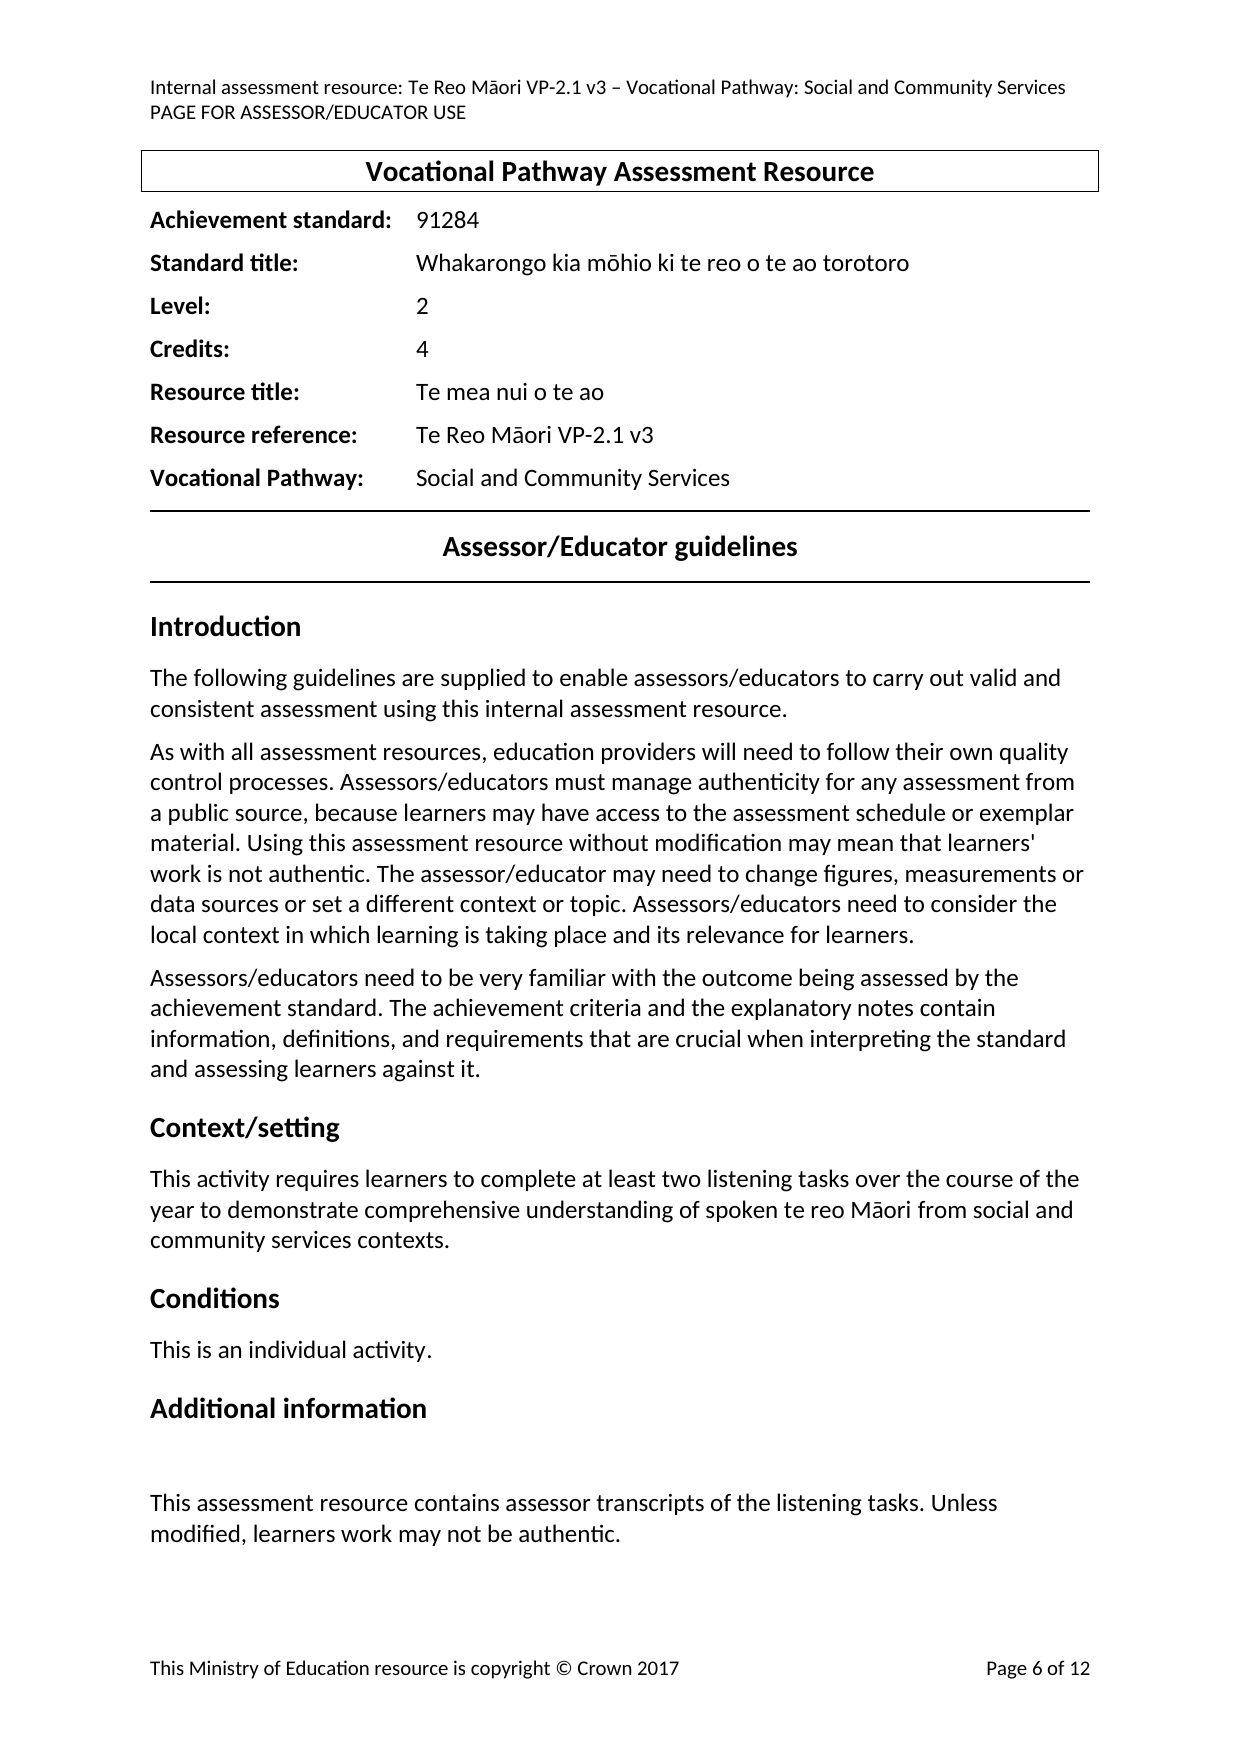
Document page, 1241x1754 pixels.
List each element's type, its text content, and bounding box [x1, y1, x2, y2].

text Resource reference: VP- [150, 419, 1090, 450]
text Vocational Pathway: [150, 462, 1090, 493]
text Standard title: [150, 247, 1090, 278]
text Level: [150, 290, 1090, 321]
text Resource title: [150, 376, 1090, 407]
text This activity requires learners to complete at least two listening tasks over the course of the year to demonstrate comprehensive understanding of spoken te reo Māori from social and community services contexts. [150, 1163, 1090, 1255]
text Credits: [150, 333, 1090, 364]
text Assessor/Educator guidelines [150, 512, 1090, 581]
text Achievement standard: [150, 204, 1090, 235]
subtitle Vocational Pathway Assessment Resource [142, 151, 1098, 191]
text This is an individual activity. [150, 1334, 1090, 1365]
subtitle Conditions [150, 1280, 1090, 1316]
subtitle Context/setting [150, 1109, 1090, 1144]
subtitle Introduction [150, 608, 1090, 643]
subtitle Additional information [150, 1390, 1090, 1425]
text This assessment resource contains assessor transcripts of the listening tasks. Unless modified, learners work may not be authentic. [150, 1487, 1090, 1548]
